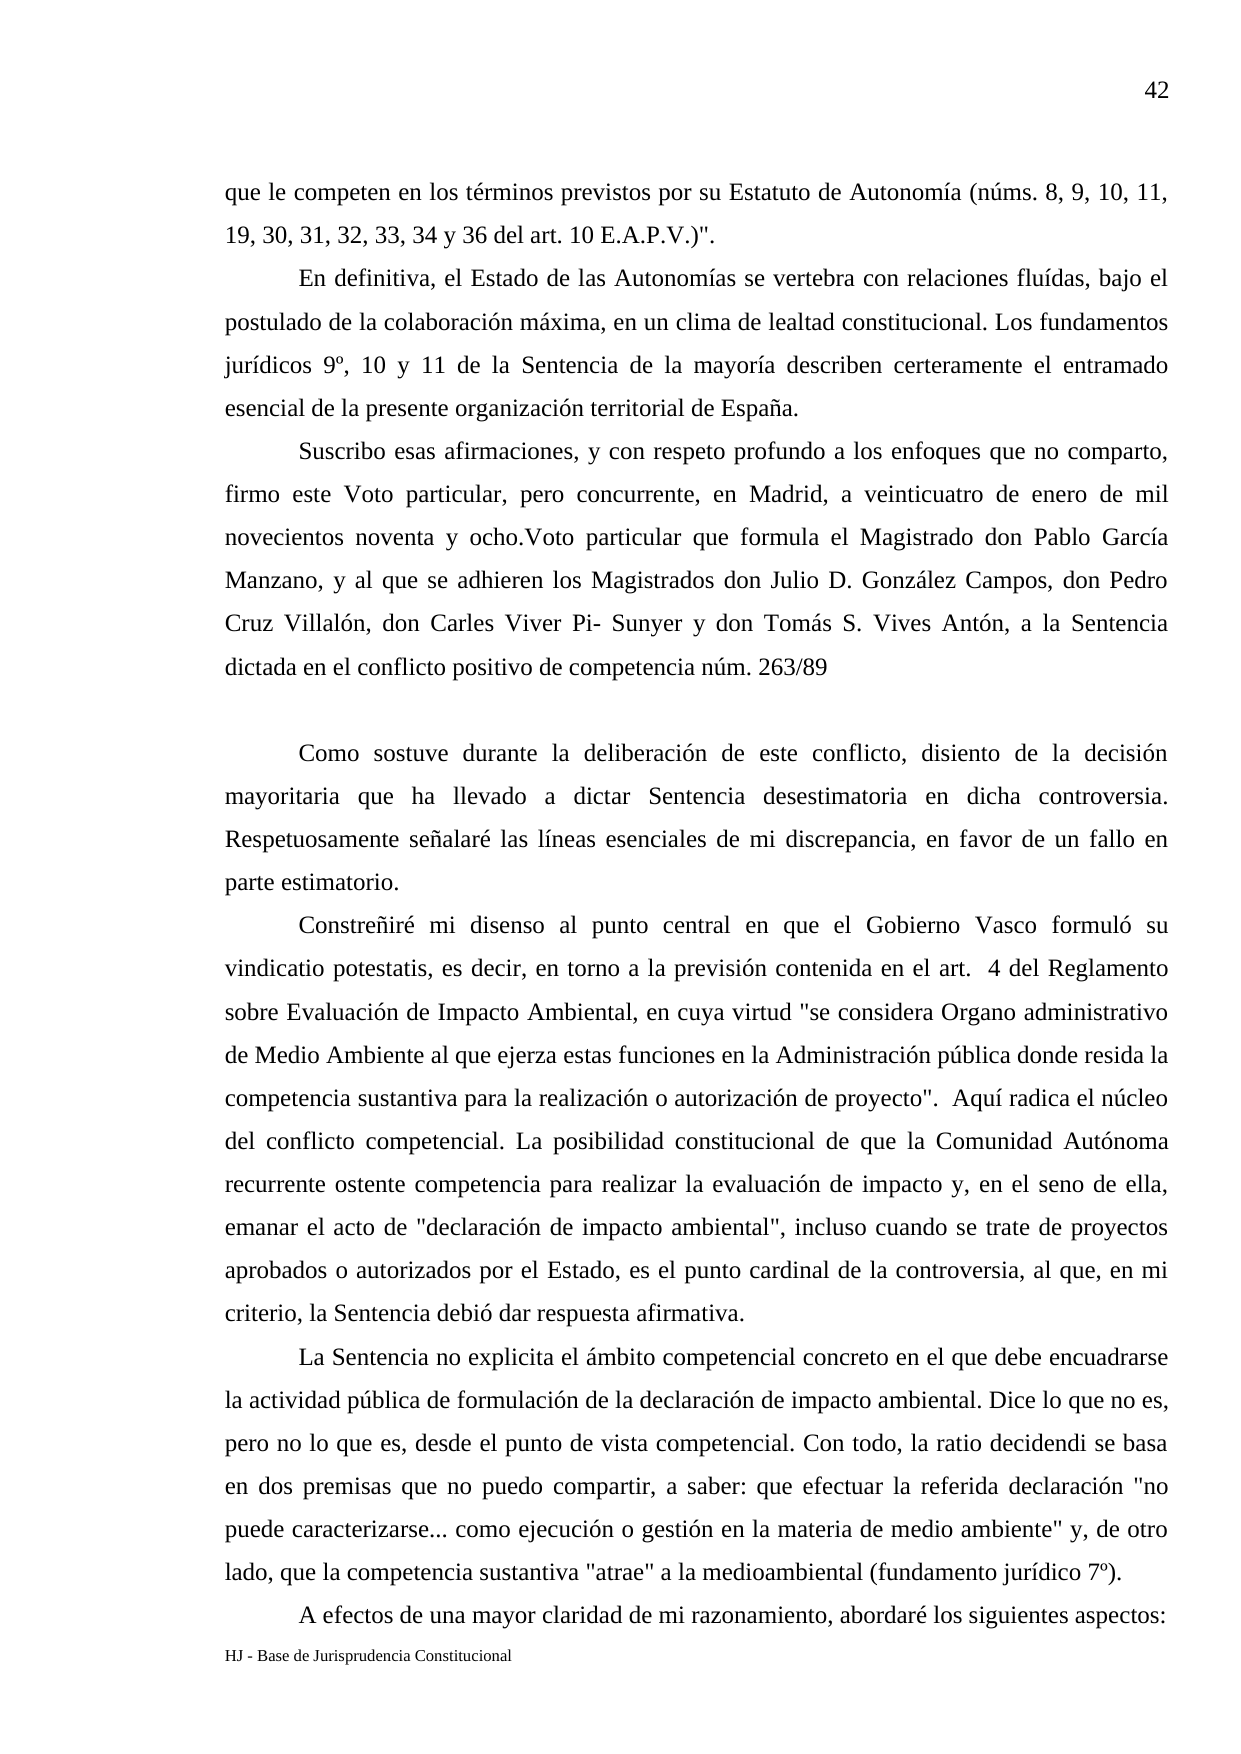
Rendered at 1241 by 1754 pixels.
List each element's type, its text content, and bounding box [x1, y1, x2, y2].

text Suscribo esas afirmaciones, y con respeto profundo a los enfoques que no comparto, firmo este Voto particular, pero concurrente, en Madrid, a veinticuatro de enero de mil novecientos noventa y ocho.Voto particular que formula el Magistrado don Pablo García Manzano, y al que se adhieren los Magistrados don Julio D. González Campos, don Pedro Cruz Villalón, don Carles Viver Pi- Sunyer y don Tomás S. Vives Antón, a la Sentencia dictada en el conflicto positivo de competencia núm. 263/89 [224, 436, 1169, 680]
text A efectos de una mayor claridad de mi razonamiento, abordaré los siguientes aspectos: [224, 1600, 1169, 1629]
text En definitiva, el Estado de las Autonomías se vertebra con relaciones fluídas, bajo el postulado de la colaboración máxima, en un clima de lealtad constitucional. Los fundamentos jurídicos 9º, 10 y 11 de la Sentencia de la mayoría describen certeramente el entramado esencial de la presente organización territorial de España. [224, 263, 1169, 422]
text Constreñiré mi disenso al punto central en que el Gobierno Vasco formuló su vindicatio potestatis, es decir, en torno a la previsión contenida en el art. 4 del Reglamento sobre Evaluación de Impacto Ambiental, en cuya virtud "se considera Organo administrativo de Medio Ambiente al que ejerza estas funciones en la Administración pública donde resida la competencia sustantiva para la realización o autorización de proyecto". Aquí radica el núcleo del conflicto competencial. La posibilidad constitucional de que la Comunidad Autónoma recurrente ostente competencia para realizar la evaluación de impacto y, en el seno de ella, emanar el acto de "declaración de impacto ambiental", incluso cuando se trate de proyectos aprobados o autorizados por el Estado, es el punto cardinal de la controversia, al que, en mi criterio, la Sentencia debió dar respuesta afirmativa. [224, 910, 1169, 1327]
text Como sostuve durante la deliberación de este conflicto, disiento de la decisión mayoritaria que ha llevado a dictar Sentencia desestimatoria en dicha controversia. Respetuosamente señalaré las líneas esenciales de mi discrepancia, en favor de un fallo en parte estimatorio. [224, 738, 1169, 896]
